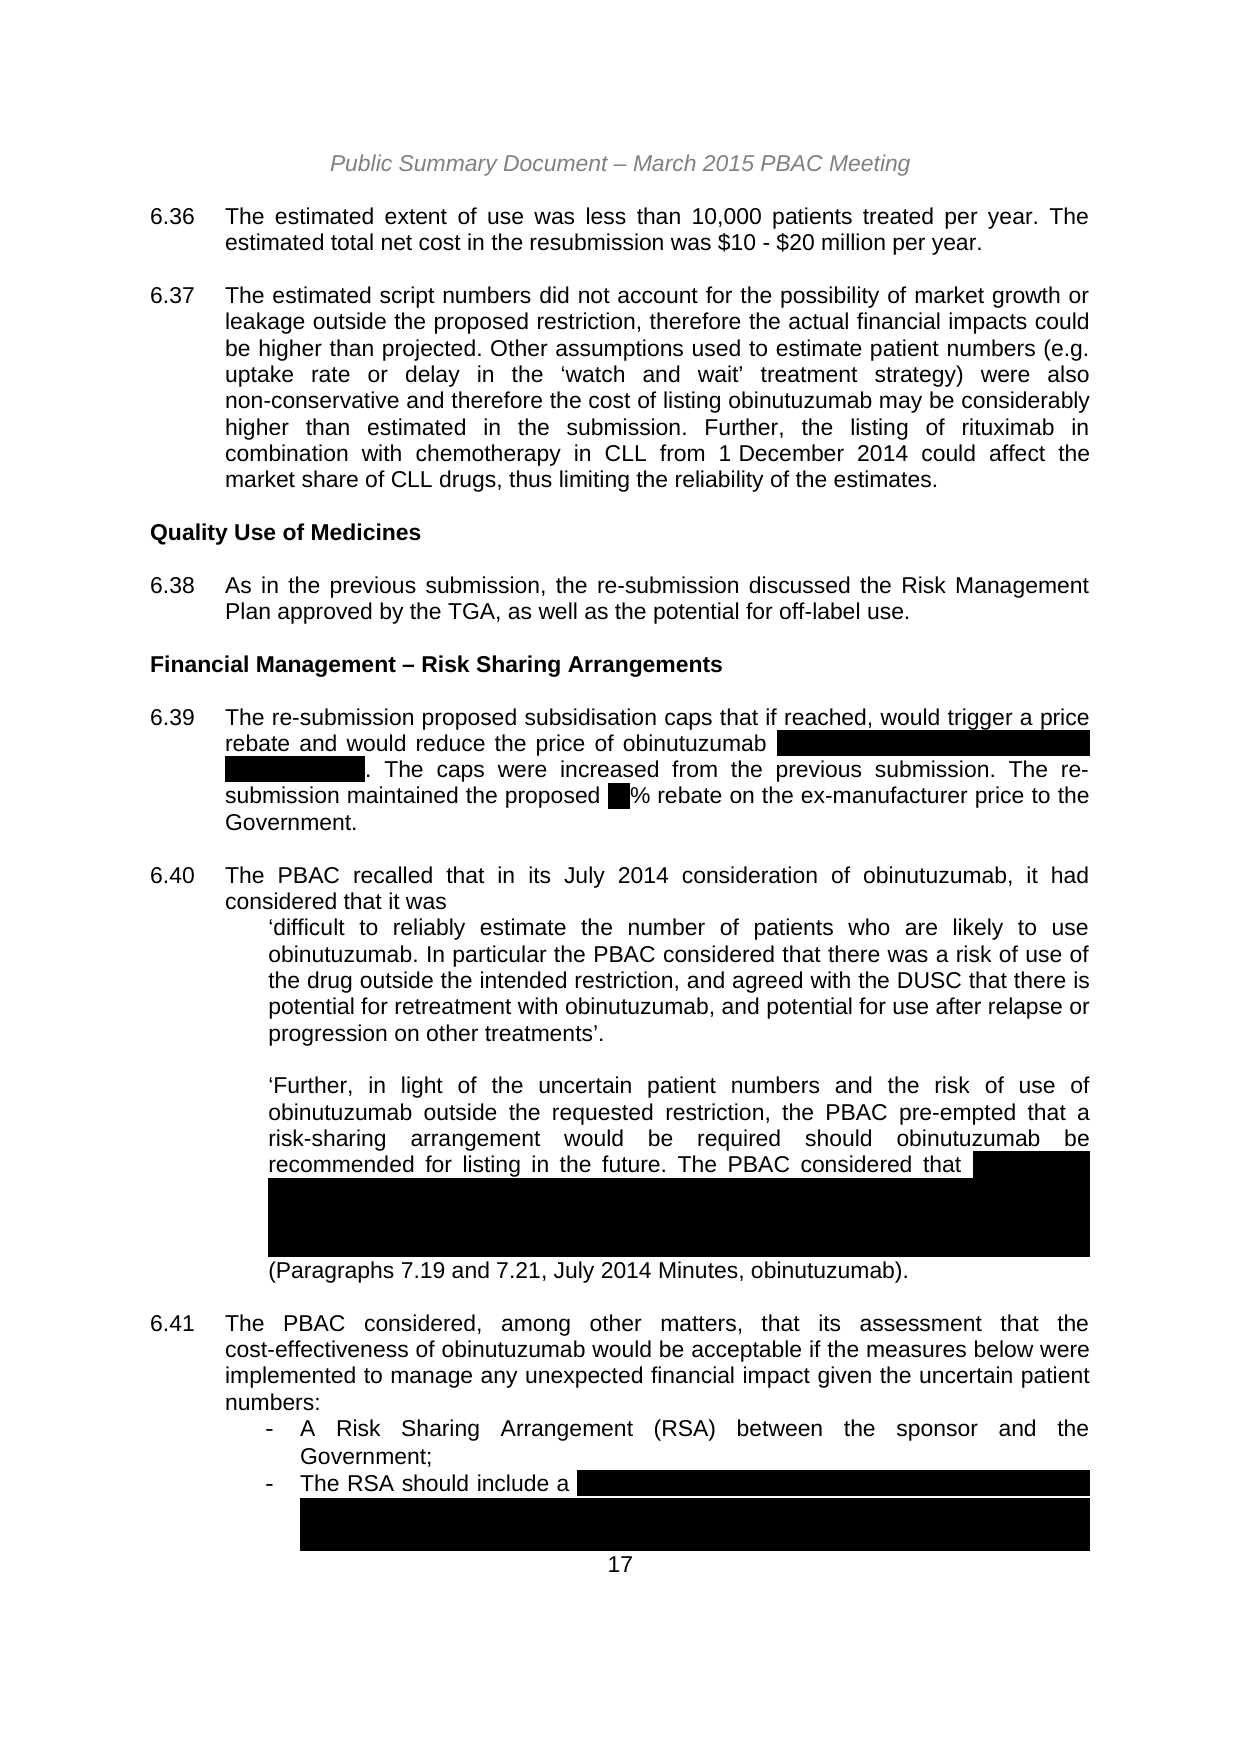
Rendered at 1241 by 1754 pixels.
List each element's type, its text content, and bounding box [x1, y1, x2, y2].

list ‘difficult to reliably estimate the number of patients who are likely to use obinutuzumab. In particular the PBAC considered that there was a risk of use of the drug outside the intended restriction, and agreed with the DUSC that there is potential for retreatment with obinutuzumab, and potential for use after relapse or progression on other treatments’. [268, 914, 1090, 1046]
subtitle Financial Management – Risk Sharing Arrangements [150, 651, 1090, 677]
subtitle Quality Use of Medicines [150, 519, 1090, 545]
list The estimated extent of use was less than 10,000 patients treated per year. The estimated total net cost in the resubmission was $10 - $20 million per year. [150, 203, 1090, 255]
list As in the previous submission, the re-submission discussed the Risk Management Plan approved by the TGA, as well as the potential for off-label use. [150, 572, 1090, 624]
list The re-submission proposed subsidisation caps that if reached, would trigger a price rebate and would reduce the price of obinutuzumab '''' '''''''' ''''''''''' ''''' ''''''''''''''''''''''' '''''''''' ''''''''''''''''''''''''''''''''. The caps were increased from the previous submission. The re-submission maintained the proposed '''''% rebate on the ex-manufacturer price to the Government. [150, 703, 1090, 835]
list A Risk Sharing Arrangement (RSA) between the sponsor and the Government; [262, 1415, 1090, 1470]
list The PBAC recalled that in its July 2014 consideration of obinutuzumab, it had considered that it was [150, 862, 1090, 914]
list ‘Further, in light of the uncertain patient numbers and the risk of use of obinutuzumab outside the requested restriction, the PBAC pre-empted that a risk-sharing arrangement would be required should obinutuzumab be recommended for listing in the future. The PBAC considered that ''' '''''''''' ''''''''' '''''''''''''' '''''' '''''''''''''''''''''' ''''''''''' ''''''' ''''''''''''' ''''' '''''''''''''''''''''''''''''' ''''' ''''''''''''' ''''' ''''''' '''''''''''' ''''' '''''''' '''''''''''''''''''' '''''''''''''''''''''''''' '''''''''''''''''''''''' '''''''''' '''''''''''''' '''''''''''''''''''''''''''''' '''''' '''''''''''''''''''''''''''' ''''''''''' ''''''''''''''''''''' ''' '''''''''''''''''''''' '''' ''''''''''''' '''' '''''''' ''''''''''''''''''' '''''''''''''''' ''''''' '''''''''' '''''' '''''''''''''''''''''''' (Paragraphs 7.19 and 7.21, July 2014 Minutes, obinutuzumab). [268, 1072, 1090, 1178]
list The PBAC considered, among other matters, that its assessment that the cost-effectiveness of obinutuzumab would be acceptable if the measures below were implemented to manage any unexpected financial impact given the uncertain patient numbers: [150, 1309, 1090, 1415]
list The estimated script numbers did not account for the possibility of market growth or leakage outside the proposed restriction, therefore the actual financial impacts could be higher than projected. Other assumptions used to estimate patient numbers (e.g. uptake rate or delay in the ‘watch and wait’ treatment strategy) were also non-conservative and therefore the cost of listing obinutuzumab may be considerably higher than estimated in the submission. Further, the listing of rituximab in combination with chemotherapy in CLL from 1 December 2014 could affect the market share of CLL drugs, thus limiting the reliability of the estimates. [150, 282, 1090, 493]
